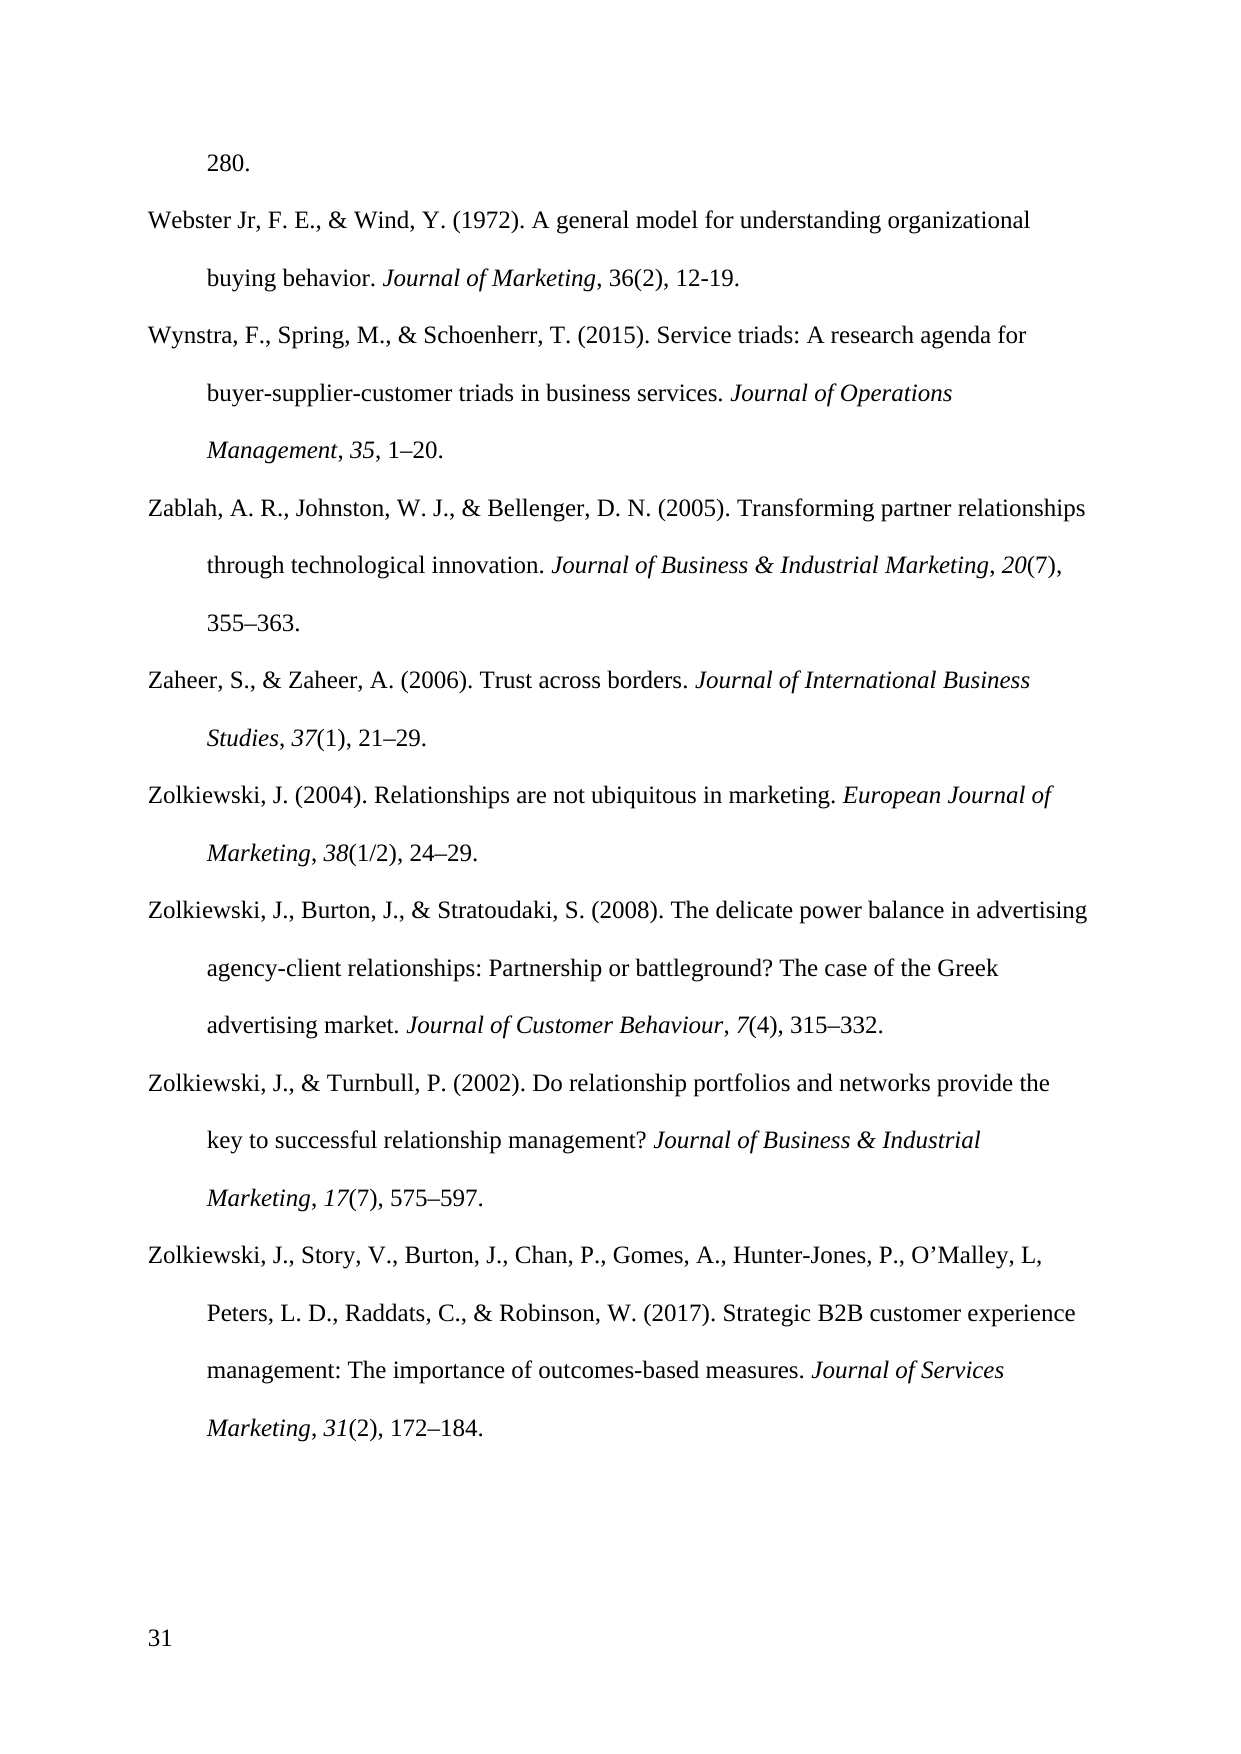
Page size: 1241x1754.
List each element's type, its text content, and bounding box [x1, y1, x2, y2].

text Zolkiewski, J., Burton, J., & Stratoudaki, S. (2008). The delicate power balance in advertising agency-client relationships: Partnership or battleground? The case of the Greek advertising market. Journal of Customer Behaviour, 7(4), 315–332. [148, 895, 1093, 1039]
text Zolkiewski, J., & Turnbull, P. (2002). Do relationship portfolios and networks provide the key to successful relationship management? Journal of Business & Industrial Marketing, 17(7), 575–597. [148, 1068, 1093, 1211]
text Zolkiewski, J., Story, V., Burton, J., Chan, P., Gomes, A., Hunter-Jones, P., O’Malley, L, Peters, L. D., Raddats, C., & Robinson, W. (2017). Strategic B2B customer experience management: The importance of outcomes-based measures. Journal of Services Marketing, 31(2), 172–184. [148, 1240, 1093, 1441]
text Wynstra, F., Spring, M., & Schoenherr, T. (2015). Service triads: A research agenda for buyer-supplier-customer triads in business services. Journal of Operations Management, 35, 1–20. [148, 320, 1093, 464]
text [148, 148, 1093, 176]
text Webster Jr, F. E., & Wind, Y. (1972). A general model for understanding organizational buying behavior. Journal of Marketing, 36(2), 12-19. [148, 205, 1093, 291]
text Zaheer, S., & Zaheer, A. (2006). Trust across borders. Journal of International Business Studies, 37(1), 21–29. [148, 665, 1093, 751]
text Zolkiewski, J. (2004). Relationships are not ubiquitous in marketing. European Journal of Marketing, 38(1/2), 24–29. [148, 780, 1093, 866]
text Zablah, A. R., Johnston, W. J., & Bellenger, D. N. (2005). Transforming partner relationships through technological innovation. Journal of Business & Industrial Marketing, 20(7), 355–363. [148, 493, 1093, 636]
